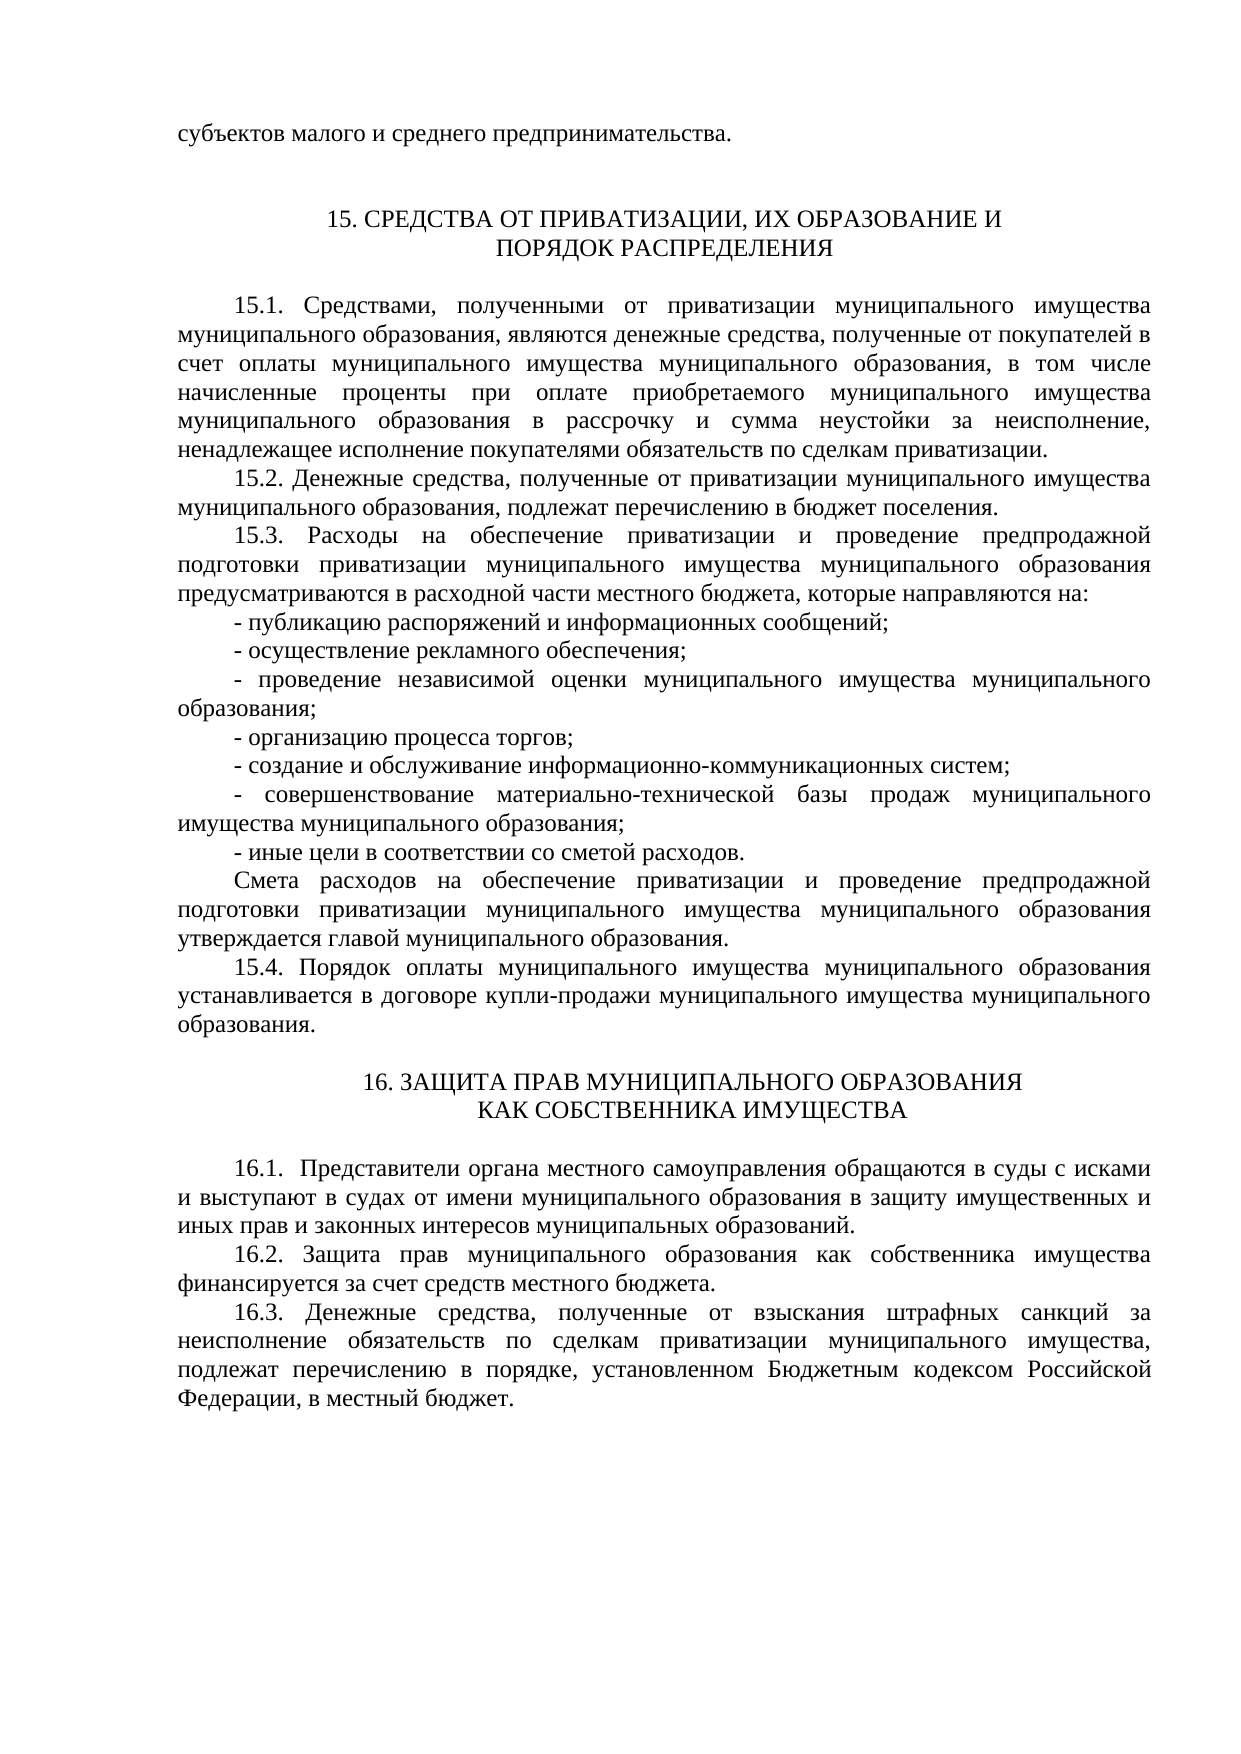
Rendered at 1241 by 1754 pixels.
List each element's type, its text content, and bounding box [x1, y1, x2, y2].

text 16.1. Представители органа местного самоуправления обращаются в суды с исками и выступают в судах от имени муниципального образования в защиту имущественных и иных прав и законных интересов муниципальных образований. [177, 1153, 1152, 1239]
text - иные цели в соответствии со сметой расходов. [177, 837, 1152, 866]
text 15.3. Расходы на обеспечение приватизации и проведение предпродажной подготовки приватизации муниципального имущества муниципального образования предусматриваются в расходной части местного бюджета, которые направляются на: [177, 521, 1152, 607]
text - организацию процесса торгов; [177, 722, 1152, 751]
text - осуществление рекламного обеспечения; [177, 636, 1152, 664]
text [177, 118, 1152, 147]
text 16.3. Денежные средства, полученные от взыскания штрафных санкций за неисполнение обязательств по сделкам приватизации муниципального имущества, подлежат перечислению в порядке, установленном Бюджетным кодексом Российской Федерации, в местный бюджет. [177, 1297, 1152, 1412]
text ПОРЯДОК РАСПРЕДЕЛЕНИЯ [177, 233, 1152, 262]
text 16. ЗАЩИТА ПРАВ МУНИЦИПАЛЬНОГО ОБРАЗОВАНИЯ [177, 1067, 1152, 1096]
text 16.2. Защита прав муниципального образования как собственника имущества финансируется за счет средств местного бюджета. [177, 1239, 1152, 1297]
text - публикацию распоряжений и информационных сообщений; [177, 607, 1152, 636]
text - создание и обслуживание информационно-коммуникационных систем; [177, 751, 1152, 779]
text 15.4. Порядок оплаты муниципального имущества муниципального образования устанавливается в договоре купли-продажи муниципального имущества муниципального образования. [177, 952, 1152, 1038]
text - совершенствование материально-технической базы продаж муниципального имущества муниципального образования; [177, 779, 1152, 837]
text 15.2. Денежные средства, полученные от приватизации муниципального имущества муниципального образования, подлежат перечислению в бюджет поселения. [177, 463, 1152, 521]
text 15. СРЕДСТВА ОТ ПРИВАТИЗАЦИИ, ИХ ОБРАЗОВАНИЕ И [177, 204, 1152, 233]
text КАК СОБСТВЕННИКА ИМУЩЕСТВА [177, 1096, 1152, 1124]
text 15.1. Средствами, полученными от приватизации муниципального имущества муниципального образования, являются денежные средства, полученные от покупателей в счет оплаты муниципального имущества муниципального образования, в том числе начисленные проценты при оплате приобретаемого муниципального имущества муниципального образования в рассрочку и сумма неустойки за неисполнение, ненадлежащее исполнение покупателями обязательств по сделкам приватизации. [177, 291, 1152, 463]
text - проведение независимой оценки муниципального имущества муниципального образования; [177, 664, 1152, 722]
text Смета расходов на обеспечение приватизации и проведение предпродажной подготовки приватизации муниципального имущества муниципального образования утверждается главой муниципального образования. [177, 866, 1152, 952]
